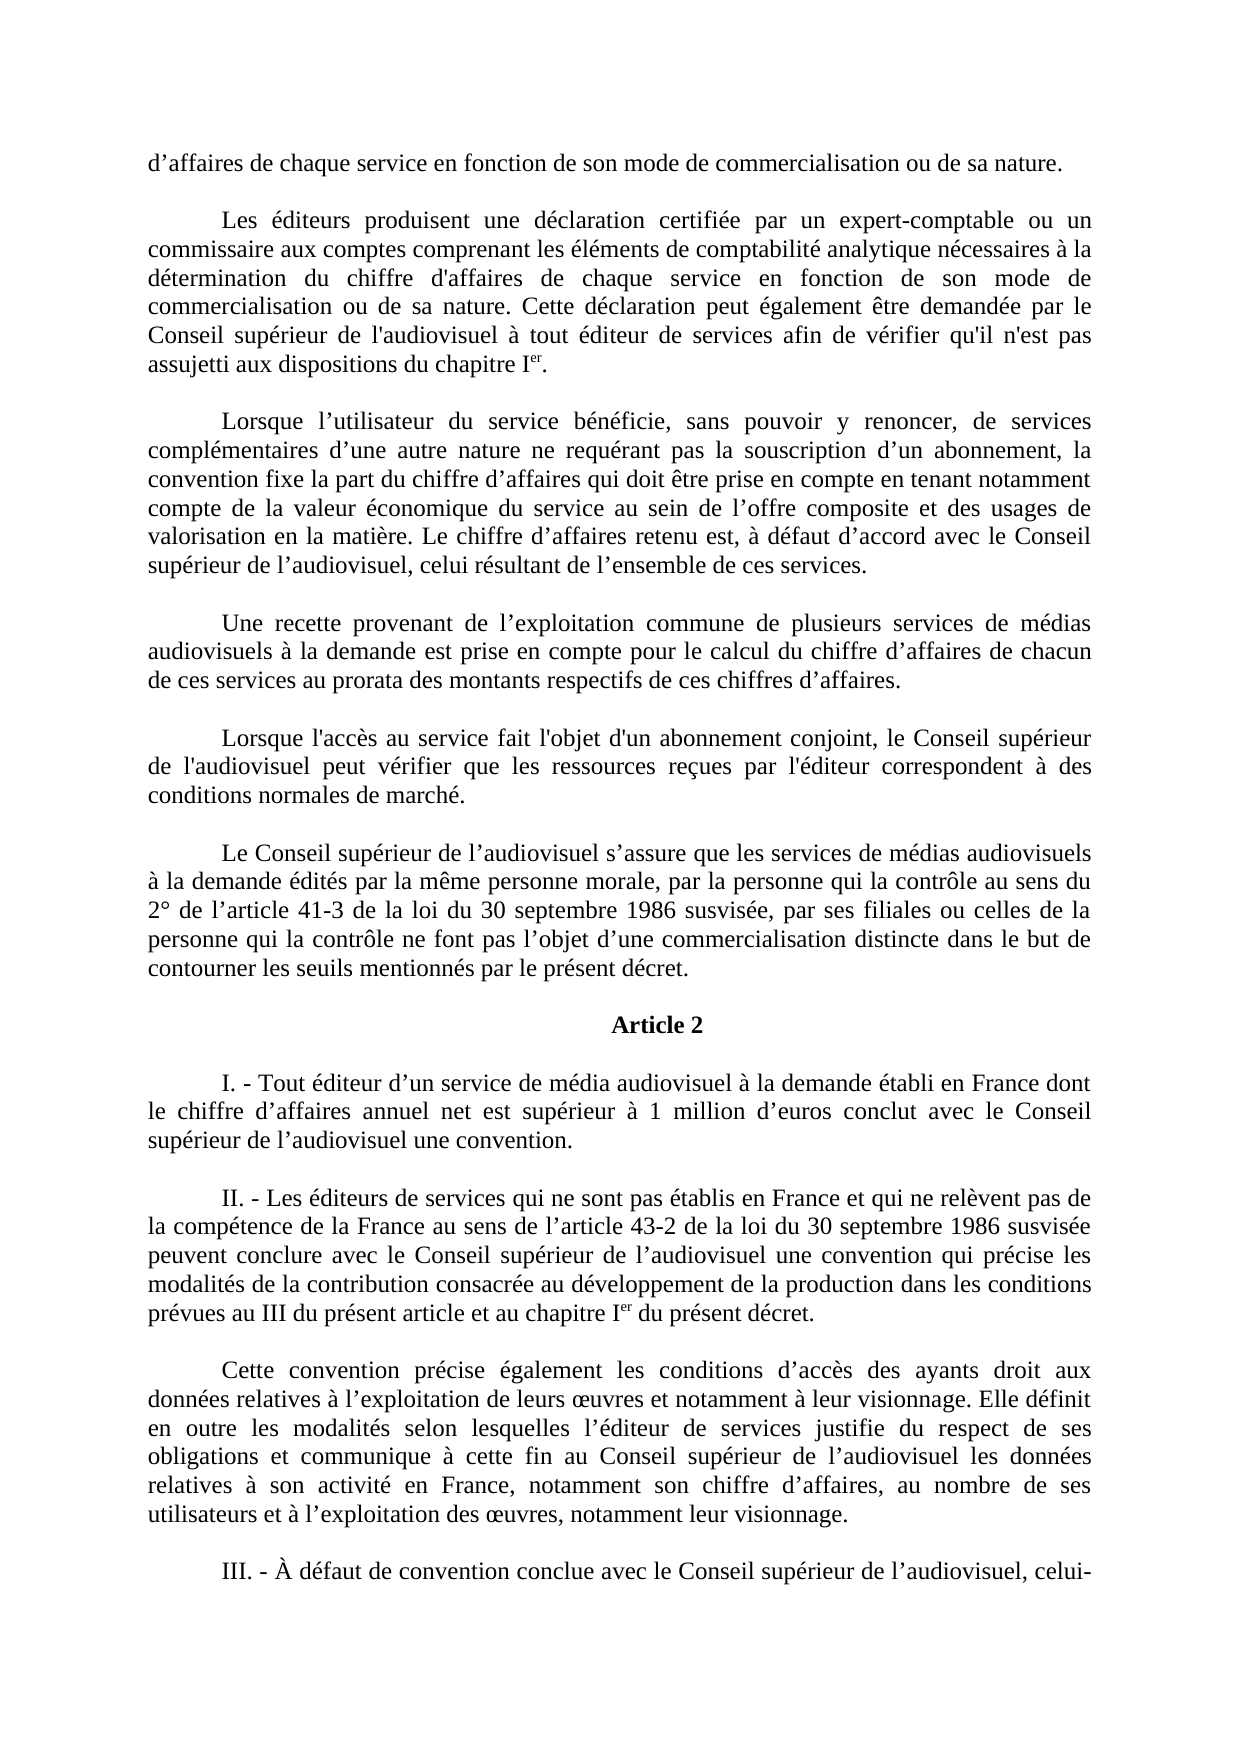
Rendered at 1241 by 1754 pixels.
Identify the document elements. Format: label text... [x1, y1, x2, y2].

text Lorsque l’utilisateur du service bénéficie, sans pouvoir y renoncer, de services complémentaires d’une autre nature ne requérant pas la souscription d’un abonnement, la convention fixe la part du chiffre d’affaires qui doit être prise en compte en tenant notamment compte de la valeur économique du service au sein de l’offre composite et des usages de valorisation en la matière. Le chiffre d’affaires retenu est, à défaut d’accord avec le Conseil supérieur de l’audiovisuel, celui résultant de l’ensemble de ces services. [148, 406, 1093, 579]
text Lorsque l'accès au service fait l'objet d'un abonnement conjoint, le Conseil supérieur de l'audiovisuel peut vérifier que les ressources reçues par l'éditeur correspondent à des conditions normales de marché. [148, 723, 1093, 809]
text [148, 148, 1093, 176]
text II. - Les éditeurs de services qui ne sont pas établis en France et qui ne relèvent pas de la compétence de la France au sens de l’article 43-2 de la loi du 30 septembre 1986 susvisée peuvent conclure avec le Conseil supérieur de l’audiovisuel une convention qui précise les modalités de la contribution consacrée au développement de la production dans les conditions prévues au III du présent article et au chapitre Ier du présent décret. [148, 1183, 1093, 1326]
text Cette convention précise également les conditions d’accès des ayants droit aux données relatives à l’exploitation de leurs œuvres et notamment à leur visionnage. Elle définit en outre les modalités selon lesquelles l’éditeur de services justifie du respect de ses obligations et communique à cette fin au Conseil supérieur de l’audiovisuel les données relatives à son activité en France, notamment son chiffre d’affaires, au nombre de ses utilisateurs et à l’exploitation des œuvres, notamment leur visionnage. [148, 1355, 1093, 1528]
text Une recette provenant de l’exploitation commune de plusieurs services de médias audiovisuels à la demande est prise en compte pour le calcul du chiffre d’affaires de chacun de ces services au prorata des montants respectifs de ces chiffres d’affaires. [148, 608, 1093, 694]
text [148, 1556, 1093, 1585]
text Article 2 [148, 1010, 1093, 1039]
text I. - Tout éditeur d’un service de média audiovisuel à la demande établi en France dont le chiffre d’affaires annuel net est supérieur à 1 million d’euros conclut avec le Conseil supérieur de l’audiovisuel une convention. [148, 1068, 1093, 1154]
text Le Conseil supérieur de l’audiovisuel s’assure que les services de médias audiovisuels à la demande édités par la même personne morale, par la personne qui la contrôle au sens du 2° de l’article 41-3 de la loi du 30 septembre 1986 susvisée, par ses filiales ou celles de la personne qui la contrôle ne font pas l’objet d’une commercialisation distincte dans le but de contourner les seuils mentionnés par le présent décret. [148, 838, 1093, 981]
text Les éditeurs produisent une déclaration certifiée par un expert-comptable ou un commissaire aux comptes comprenant les éléments de comptabilité analytique nécessaires à la détermination du chiffre d'affaires de chaque service en fonction de son mode de commercialisation ou de sa nature. Cette déclaration peut également être demandée par le Conseil supérieur de l'audiovisuel à tout éditeur de services afin de vérifier qu'il n'est pas assujetti aux dispositions du chapitre Ier. [148, 205, 1093, 378]
